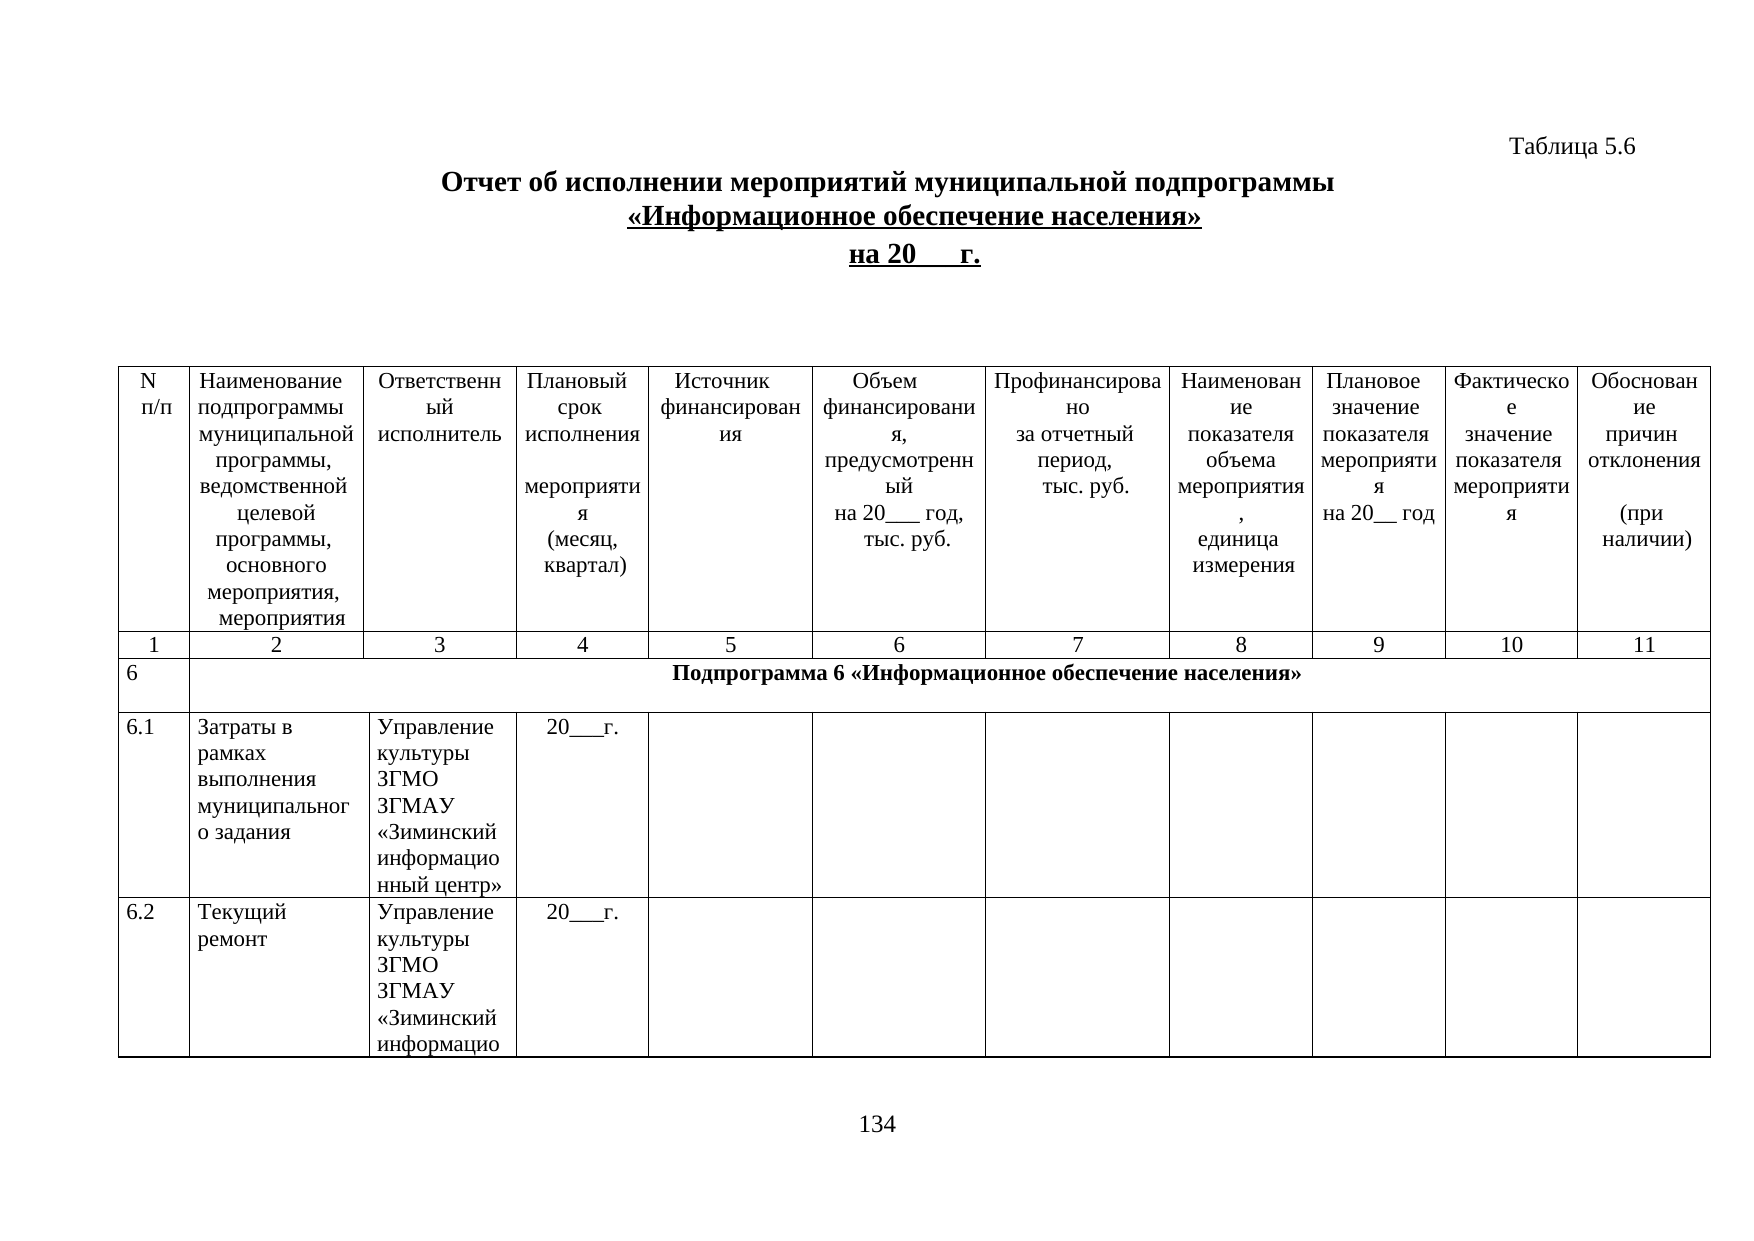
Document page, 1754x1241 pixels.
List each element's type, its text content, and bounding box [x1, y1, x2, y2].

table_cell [370, 713, 516, 897]
table_cell 4 [517, 632, 648, 658]
table_header Объем финансирования, предусмотренный на 20___ год, тыс. руб. [813, 367, 985, 631]
table_cell 6 [119, 659, 189, 712]
table_cell 7 [986, 632, 1169, 658]
text Таблица 5.6 [118, 131, 1636, 160]
table_cell [1446, 898, 1577, 1056]
table_cell 5 [649, 632, 812, 658]
table_cell [1578, 898, 1710, 1056]
table_cell [986, 898, 1169, 1056]
table_cell [1446, 713, 1577, 897]
table_cell 20___г. [517, 898, 648, 1056]
table_cell Затраты в рамках выполнения муниципального задания [190, 713, 369, 897]
table_cell 2 [190, 632, 363, 658]
table_cell [1578, 713, 1710, 897]
table_cell [649, 713, 812, 897]
table_header Источник финансирования [649, 367, 812, 631]
text «Информационное обеспечение населения» [118, 198, 1636, 231]
table_header Фактическое значение показателя мероприятия [1446, 367, 1577, 631]
table_header Наименование подпрограммы муниципальной программы, ведомственной целевой программы, основного мероприятия, мероприятия [190, 367, 363, 631]
text на 20___г. [118, 236, 1636, 270]
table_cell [370, 898, 516, 1056]
table_cell [813, 713, 985, 897]
table_cell 1 [119, 632, 189, 658]
table_cell 9 [1313, 632, 1445, 658]
table_cell [649, 898, 812, 1056]
table_header Ответственный исполнитель [364, 367, 516, 631]
table_cell 11 [1578, 632, 1710, 658]
table_cell 6.1 [119, 713, 189, 897]
table_cell 8 [1170, 632, 1312, 658]
table_header Плановый срок исполнения мероприятия (месяц, квартал) [517, 367, 648, 631]
table_cell [986, 713, 1169, 897]
table_cell [1313, 713, 1445, 897]
table_cell Подпрограмма 6 «Информационное обеспечение населения» [190, 659, 1710, 712]
table_cell 6.2 [119, 898, 189, 1056]
table_cell 6 [813, 632, 985, 658]
table_cell 20___г. [517, 713, 648, 897]
table_header N п/п [119, 367, 189, 631]
table_cell [1170, 713, 1312, 897]
table_cell 10 [1446, 632, 1577, 658]
table_cell [813, 898, 985, 1056]
table_cell 3 [364, 632, 516, 658]
table_header Обоснование причин отклонения (при наличии) [1578, 367, 1710, 631]
text Отчет об исполнении мероприятий муниципальной подпрограммы [118, 164, 1636, 198]
table_header Профинансировано за отчетный период, тыс. руб. [986, 367, 1169, 631]
table_header Наименование показателя объема мероприятия, единица измерения [1170, 367, 1312, 631]
table_cell Текущий ремонт [190, 898, 369, 1056]
table_cell [1170, 898, 1312, 1056]
table_header Плановое значение показателя мероприятия на 20__ год [1313, 367, 1445, 631]
table_cell [1313, 898, 1445, 1056]
